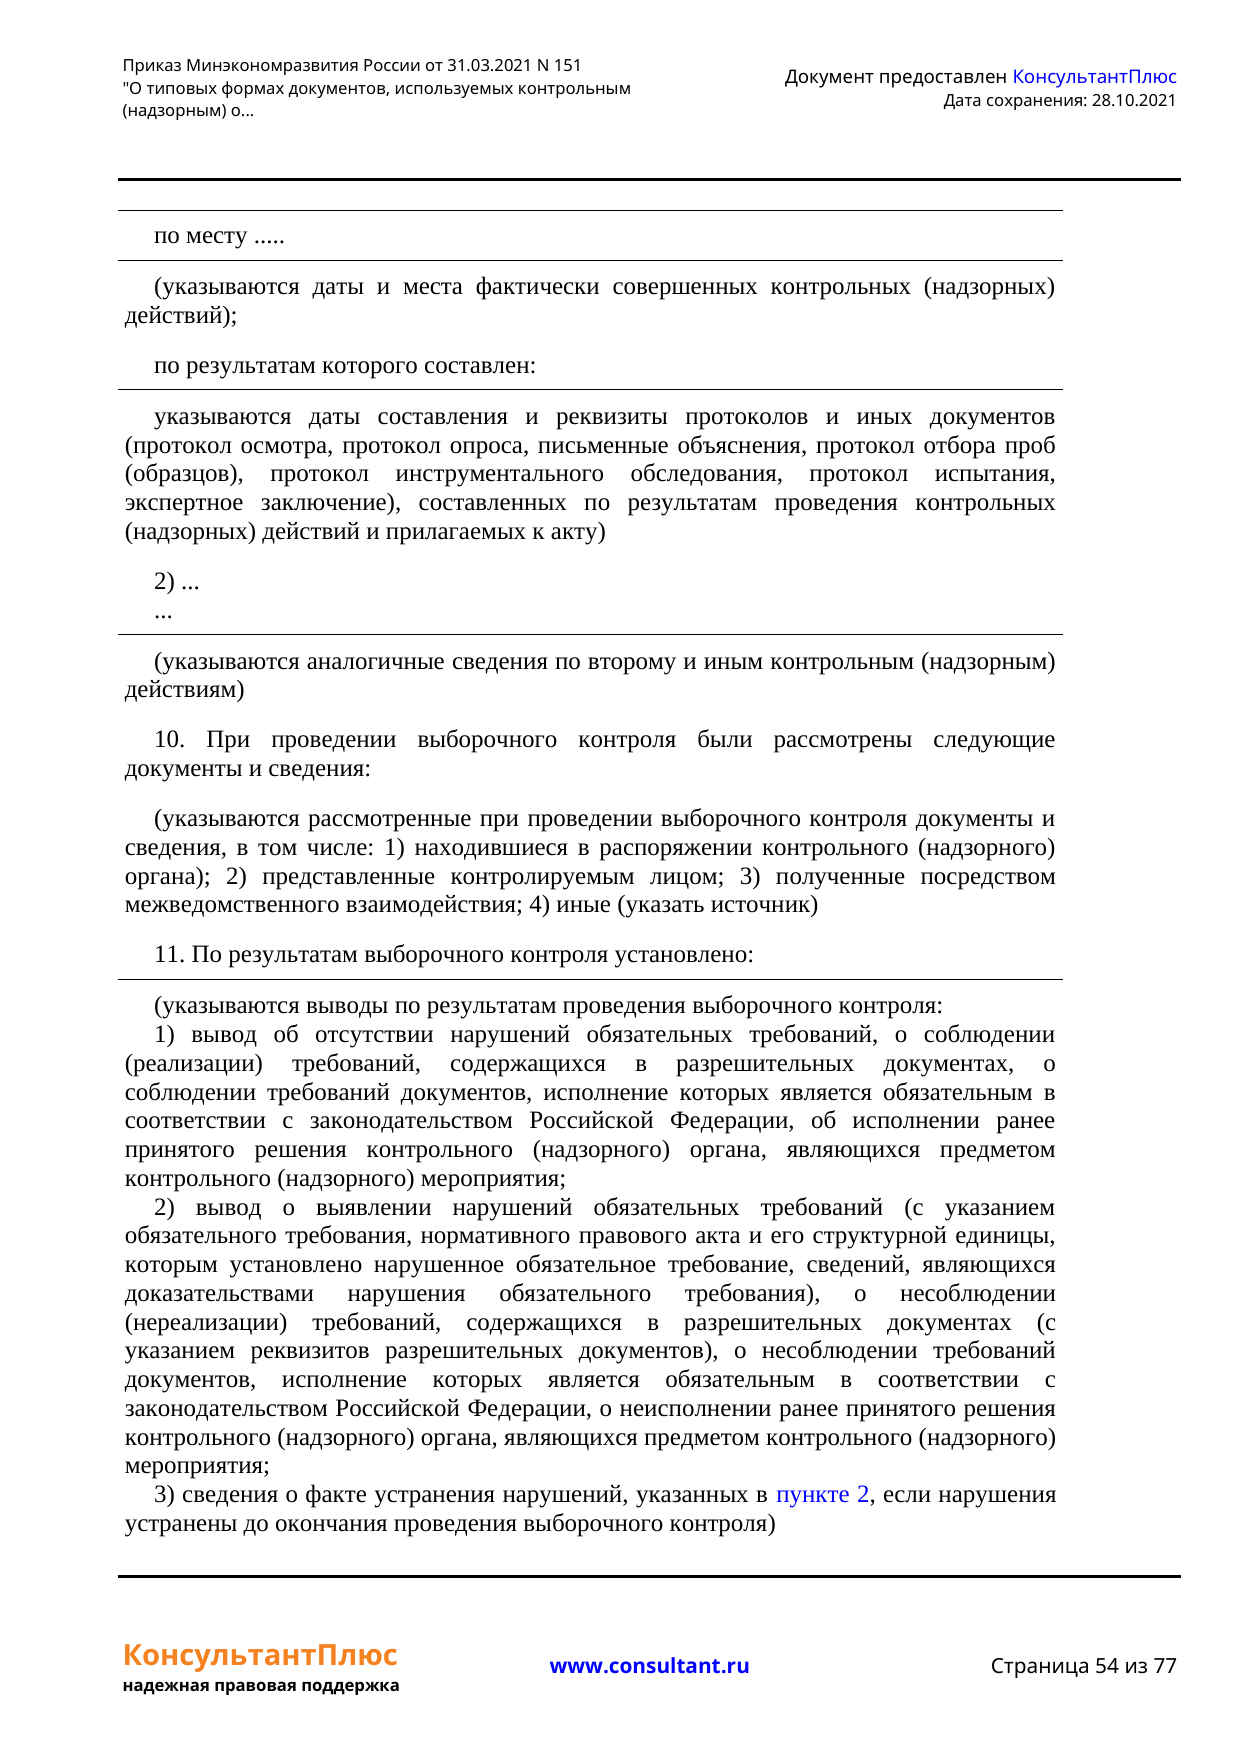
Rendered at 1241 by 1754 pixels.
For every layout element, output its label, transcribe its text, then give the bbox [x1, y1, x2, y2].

table_cell по результатам которого составлен: [118, 339, 1063, 389]
table_cell (указываются даты и места фактически совершенных контрольных (надзорных) действий); [118, 261, 1063, 339]
table_cell 2) ... ... [118, 555, 1063, 634]
table_cell (указываются аналогичные сведения по второму и иным контрольным (надзорным) действиям) [118, 635, 1063, 714]
table_cell (указываются выводы по результатам проведения выборочного контроля: 1) вывод об отсутствии нарушений обязательных требований, о соблюдении (реализации) требований, содержащихся в разрешительных документах, о соблюдении требований документов, исполнение которых является обязательным в соответствии с законодательством Российской Федерации, об исполнении ранее принятого решения контрольного (надзорного) органа, являющихся предметом контрольного (надзорного) мероприятия; 2) вывод о выявлении нарушений обязательных требований (с указанием обязательного требования, нормативного правового акта и его структурной единицы, которым установлено нарушенное обязательное требование, сведений, являющихся доказательствами нарушения обязательного требования), о несоблюдении (нереализации) требований, содержащихся в разрешительных документах (с указанием реквизитов разрешительных документов), о несоблюдении требований документов, исполнение которых является обязательным в соответствии с законодательством Российской Федерации, о неисполнении ранее принятого решения контрольного (надзорного) органа, являющихся предметом контрольного (надзорного) мероприятия; 3) сведения о факте устранения нарушений, указанных в пункте 2, если нарушения устранены до окончания проведения выборочного контроля) [118, 980, 1063, 1547]
table_cell (указываются рассмотренные при проведении выборочного контроля документы и сведения, в том числе: 1) находившиеся в распоряжении контрольного (надзорного) органа); 2) представленные контролируемым лицом; 3) полученные посредством межведомственного взаимодействия; 4) иные (указать источник) [118, 793, 1063, 929]
table_cell 10. При проведении выборочного контроля были рассмотрены следующие документы и сведения: [118, 714, 1063, 793]
table_cell указываются даты составления и реквизиты протоколов и иных документов (протокол осмотра, протокол опроса, письменные объяснения, протокол отбора проб (образцов), протокол инструментального обследования, протокол испытания, экспертное заключение), составленных по результатам проведения контрольных (надзорных) действий и прилагаемых к акту) [118, 390, 1063, 555]
table_cell 11. По результатам выборочного контроля установлено: [118, 929, 1063, 979]
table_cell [118, 211, 1063, 259]
